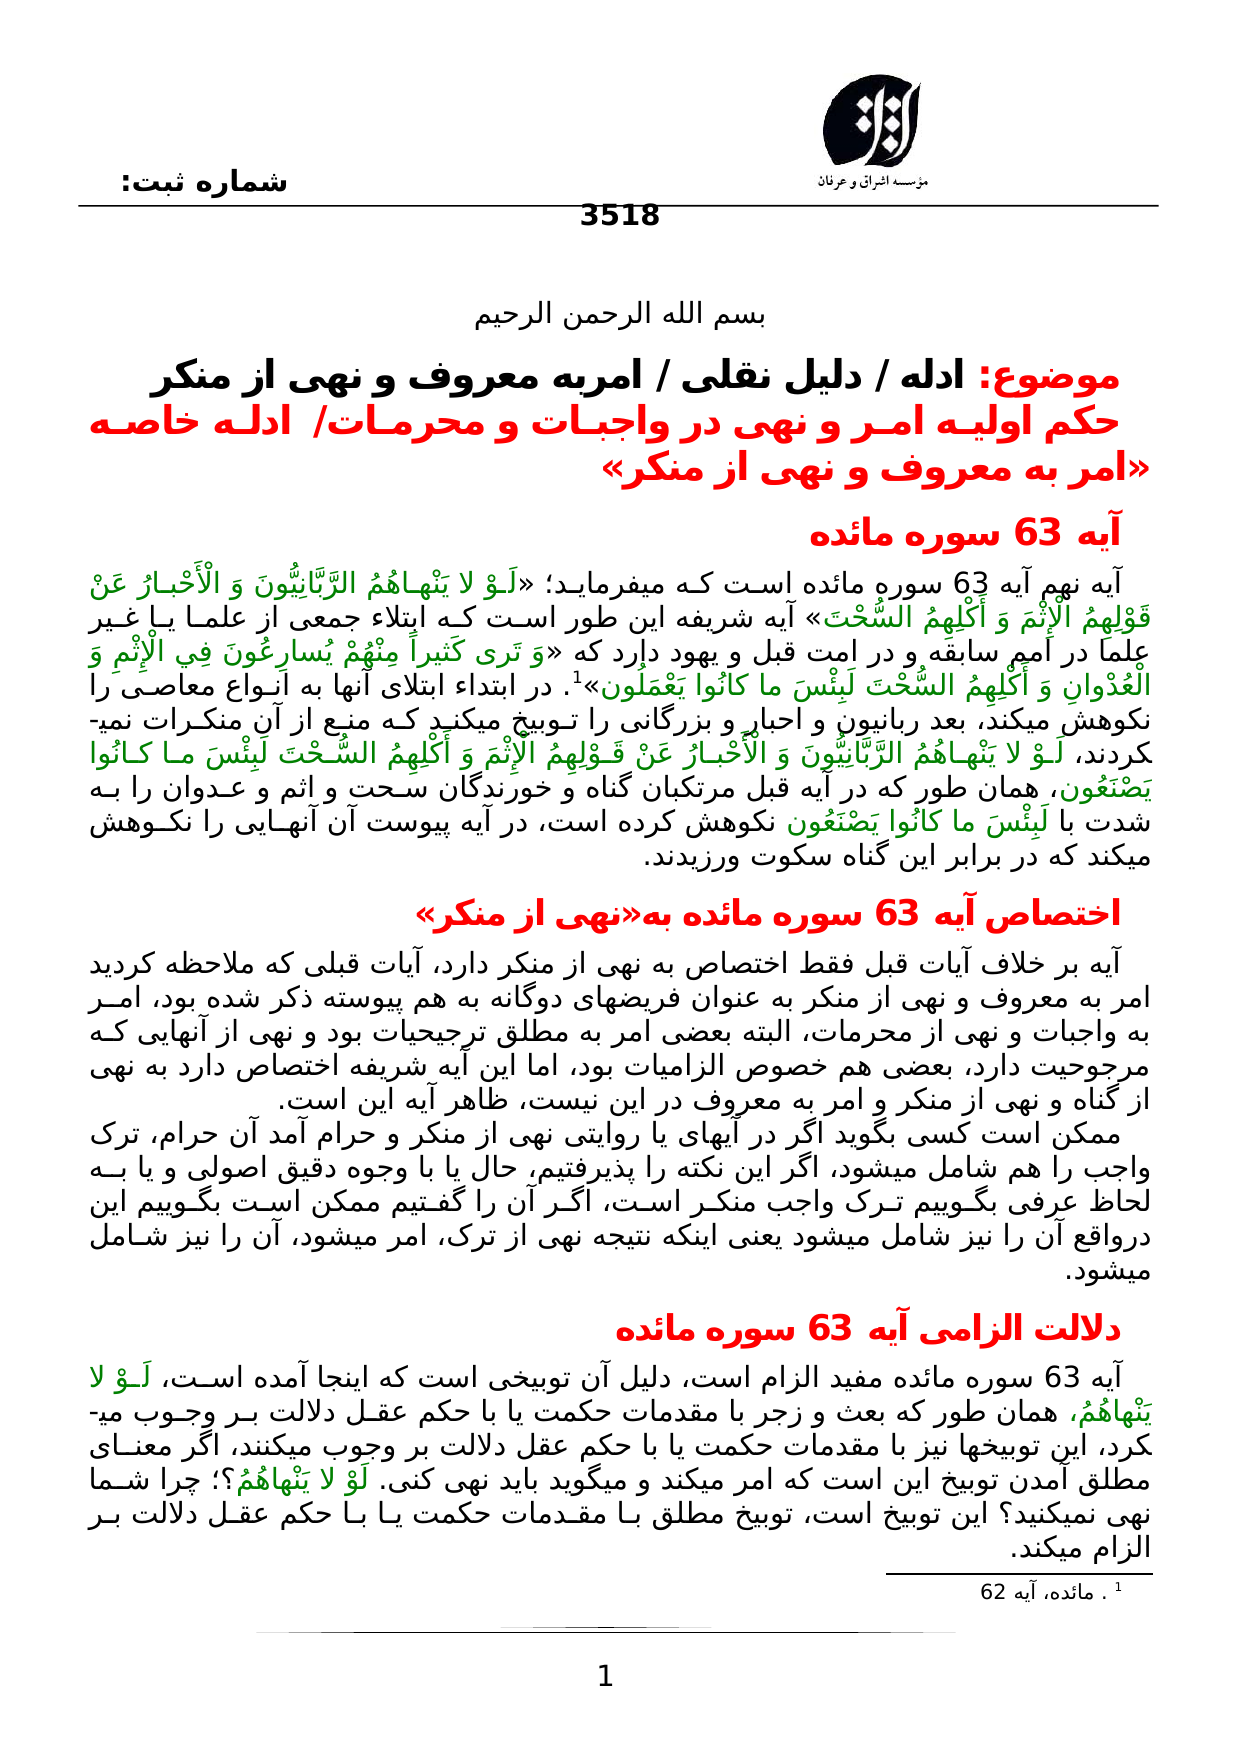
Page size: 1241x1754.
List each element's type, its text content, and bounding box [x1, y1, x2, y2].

subtitle موضوع: ادله / دلیل نقلی / امربه معروف و نهی از منکر [89, 351, 1152, 397]
subtitle اختصاص آیه 63 سوره مائده به«نهی از منکر» [89, 893, 1152, 934]
picture [814, 73, 929, 191]
text بسم الله الرحمن الرحیم [89, 296, 1152, 330]
text آیه بر خلاف آیات قبل فقط اختصاص به نهی از منکر دارد، آیات قبلی که ملاحظه کردید امر به معروف و نهی از منکر به عنوان فریضهای دوگانه به هم پیوسته ذکر شده بود، امر به واجبات و نهی از محرمات، البته بعضی امر به مطلق ترجیحیات بود و نهی از آنهایی که مرجوحیت دارد، بعضی هم خصوص الزامیات بود، اما این آیه شریفه اختصاص دارد به نهی از گناه و نهی از منکر و امر به معروف در این نیست، ظاهر آیه این است. [89, 947, 1152, 1116]
text ممکن است کسی بگوید اگر در آیهای یا روایتی نهی از منکر و حرام آمد آن حرام، ترک واجب را هم شامل میشود، اگر این نکته را پذیرفتیم، حال یا با وجوه دقیق اصولی و یا به لحاظ عرفی بگوییم ترک واجب منکر است، اگر آن را گفتیم ممکن است بگوییم این درواقع آن را نیز شامل میشود یعنی اینکه نتیجه نهی از ترک، امر میشود، آن را نیز شامل میشود. [89, 1116, 1152, 1286]
subtitle آیه 63 سوره مائده [89, 510, 1152, 554]
subtitle دلالت الزامی آیه 63 سوره مائده [89, 1307, 1152, 1348]
subtitle حکم اولیه امر و نهی در واجبات و محرمات/ ادله خاصه «امر به معروف و نهی از منکر» [89, 397, 1152, 489]
text آیه نهم آیه 63 سوره مائده است که میفرماید؛ «لَوْ لا يَنْهاهُمُ الرَّبَّانِيُّونَ وَ الْأَحْبارُ عَنْ قَوْلِهِمُ الْإِثْمَ وَ أَكْلِهِمُ السُّحْتَ» آیه شریفه این طور است که ابتلاء جمعی از علما یا غیر علما در امم سابقه و در امت قبل و یهود دارد که «وَ تَرى‏ كَثيراً مِنْهُمْ يُسارِعُونَ فِي الْإِثْمِ وَ الْعُدْوانِ وَ أَكْلِهِمُ السُّحْتَ لَبِئْسَ ما كانُوا يَعْمَلُون‏». در ابتداء ابتلای آنها به انواع معاصی را نکوهش میکند، بعد ربانیون و احبار و بزرگانی را توبیخ میکند که منع از آن منکرات نمیکردند، لَوْ لا يَنْهاهُمُ الرَّبَّانِيُّونَ وَ الْأَحْبارُ عَنْ قَوْلِهِمُ الْإِثْمَ وَ أَكْلِهِمُ السُّحْتَ لَبِئْسَ ما كانُوا يَصْنَعُون، همان طور که در آیه قبل مرتکبان گناه و خورندگان سحت و اثم و عدوان را به شدت با لَبِئْسَ ما كانُوا يَصْنَعُون نکوهش کرده است، در آیه پیوست آن آنهایی را نکوهش میکند که در برابر این گناه سکوت ورزیدند. [89, 566, 1152, 872]
text آیه 63 سوره مائده مفید الزام است، دلیل آن توبیخی است که اینجا آمده است، لَوْ لا يَنْهاهُمُ، همان طور که بعث و زجر با مقدمات حکمت یا با حکم عقل دلالت بر وجوب میکرد، این توبیخها نیز با مقدمات حکمت یا با حکم عقل دلالت بر وجوب میکنند، اگر معنای مطلق آمدن توبیخ این است که امر میکند و میگوید باید نهی کنی. لَوْ لا يَنْهاهُمُ؟؛ چرا شما نهی نمیکنید؟ این توبیخ است، توبیخ مطلق با مقدمات حکمت یا با حکم عقل دلالت بر الزام میکند. [89, 1361, 1152, 1564]
